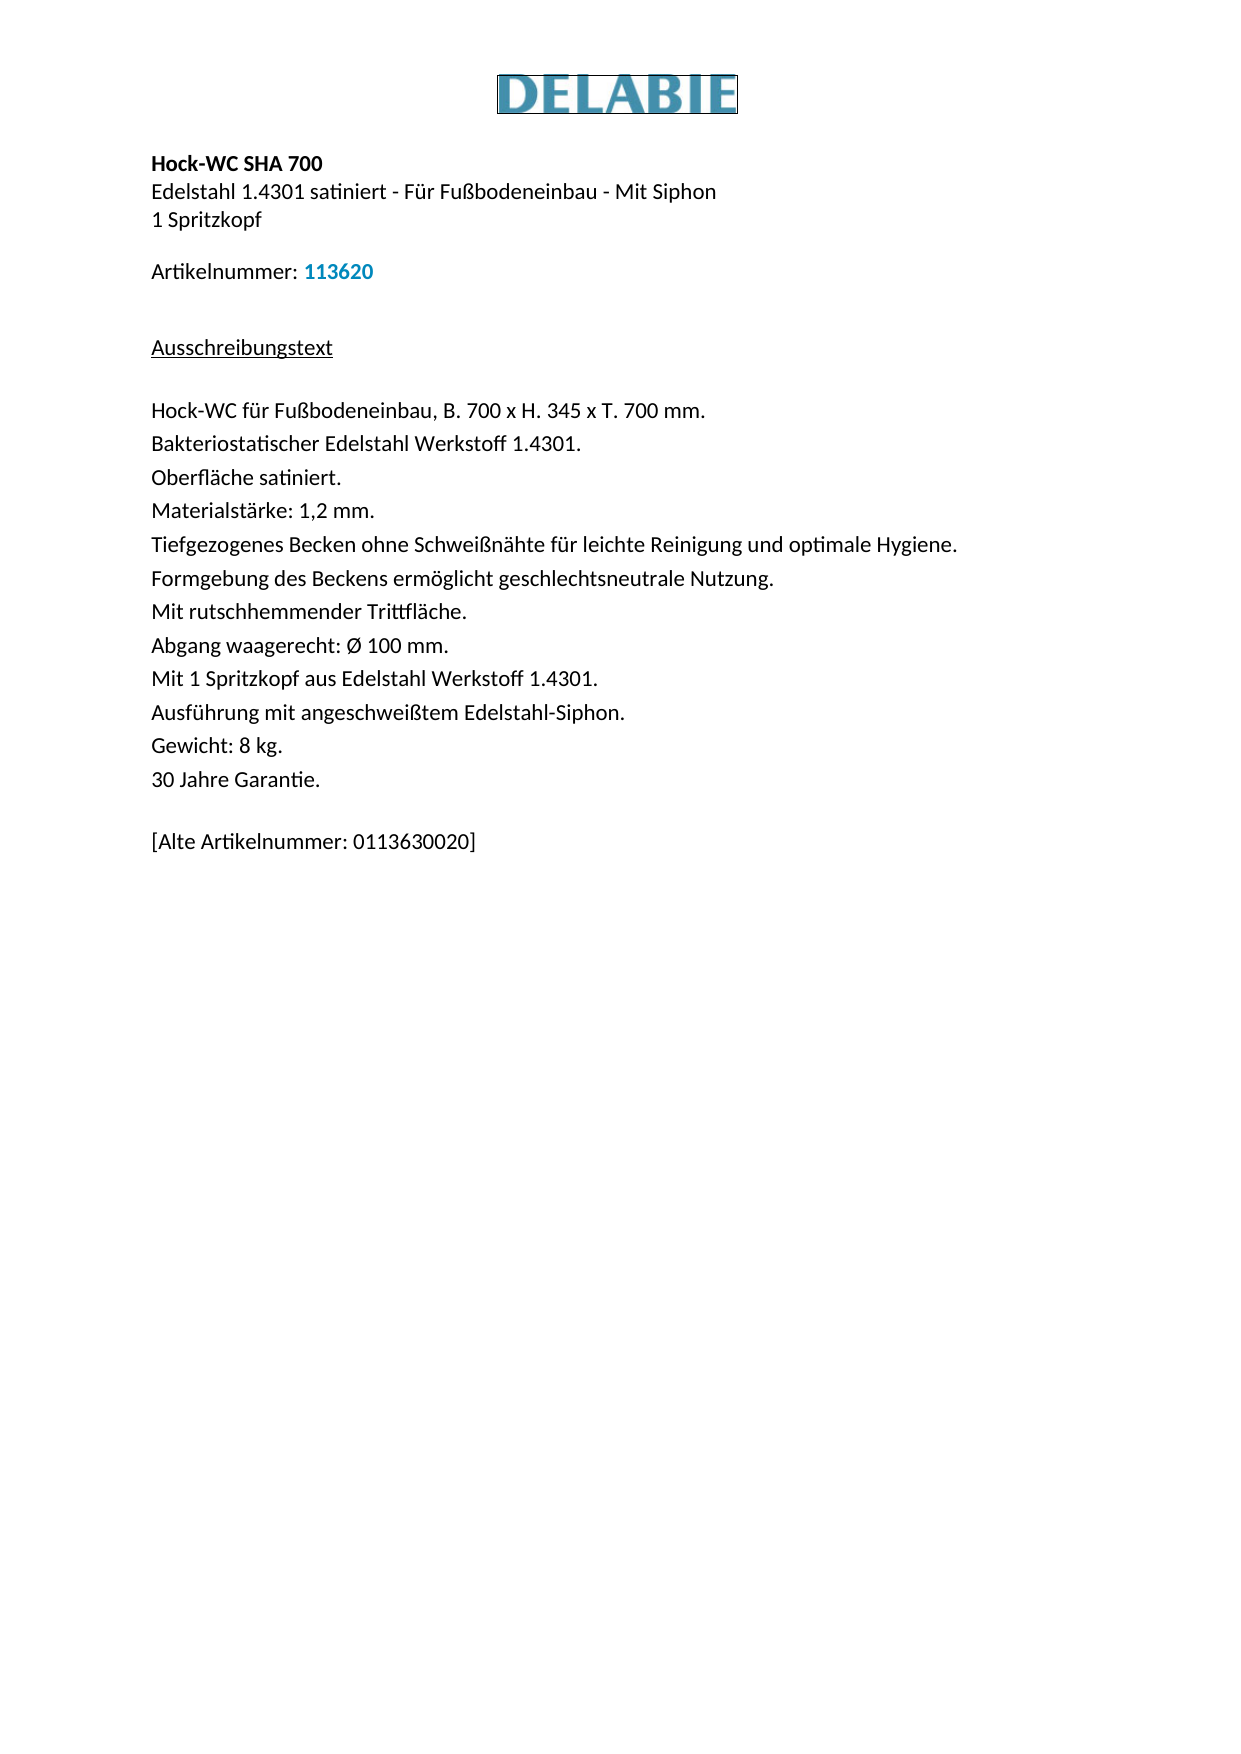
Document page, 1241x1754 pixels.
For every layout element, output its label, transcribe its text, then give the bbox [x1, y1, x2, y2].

text 30 Jahre Garantie. [151, 765, 1084, 793]
text Bakteriostatischer Edelstahl Werkstoff 1.4301. [151, 429, 1084, 458]
text Mit rutschhemmender Trittfläche. [151, 597, 1084, 625]
text Ausführung mit angeschweißtem Edelstahl-Siphon. [151, 698, 1084, 726]
text Materialstärke: 1,2 mm. [151, 497, 1084, 525]
text Edelstahl 1.4301 satiniert - Für Fußbodeneinbau - Mit Siphon [151, 177, 1084, 205]
text Formgebung des Beckens ermöglicht geschlechtsneutrale Nutzung. [151, 564, 1084, 592]
text Mit 1 Spritzkopf aus Edelstahl Werkstoff 1.4301. [151, 664, 1084, 692]
text 1 Spritzkopf [151, 205, 1084, 233]
text Artikelnummer: 113620 [151, 257, 1084, 285]
text Ausschreibungstext [151, 333, 1084, 361]
text Hock-WC für Fußbodeneinbau, B. 700 x H. 345 x T. 700 mm. [151, 396, 1084, 424]
text Hock-WC SHA 700 [151, 149, 1084, 177]
picture [498, 76, 737, 113]
text Tiefgezogenes Becken ohne Schweißnähte für leichte Reinigung und optimale Hygiene. [151, 530, 1084, 558]
text Oberfläche satiniert. [151, 463, 1084, 491]
text Gewicht: 8 kg. [151, 731, 1084, 759]
text [Alte Artikelnummer: 0113630020] [151, 827, 1084, 855]
text Abgang waagerecht: Ø 100 mm. [151, 631, 1084, 659]
